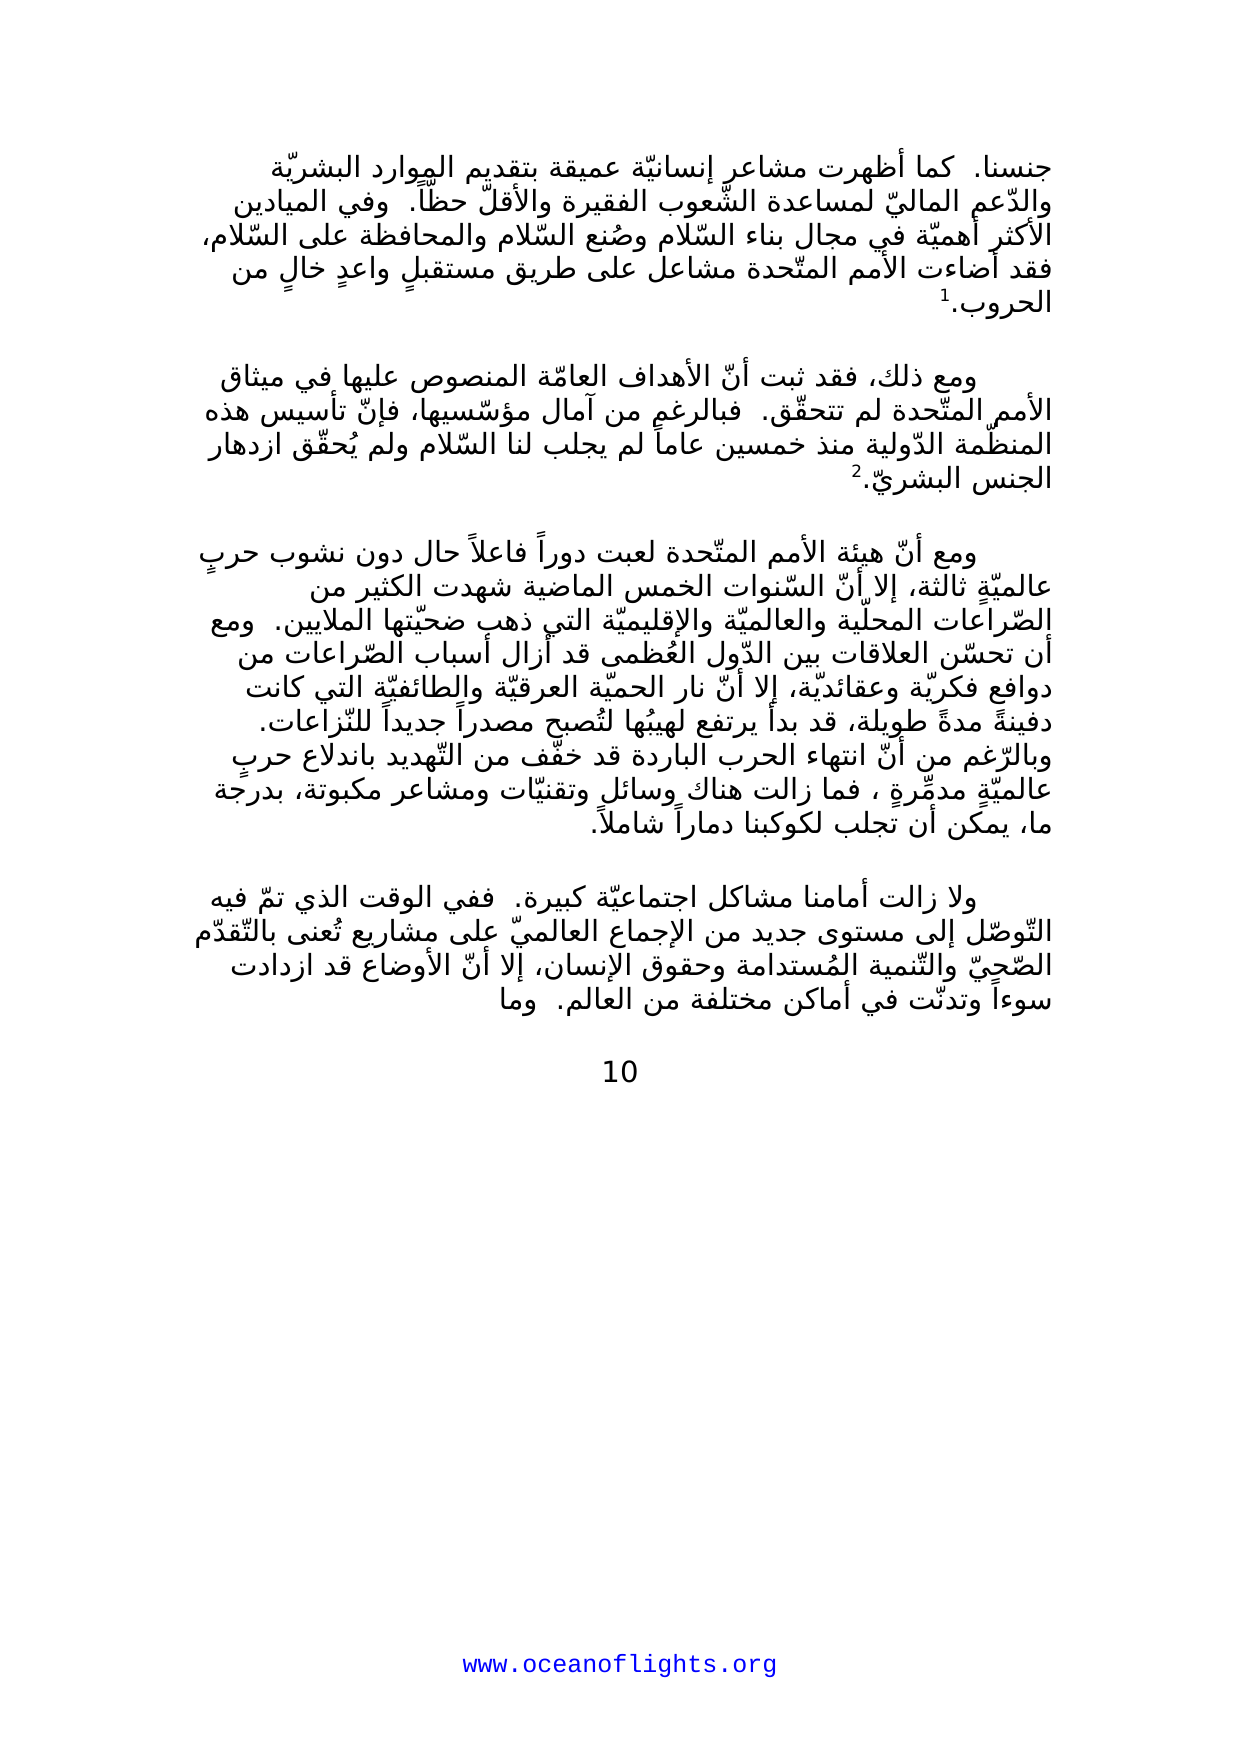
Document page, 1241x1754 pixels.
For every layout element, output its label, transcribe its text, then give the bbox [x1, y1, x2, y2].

list جنسنا. كما أظهرت مشاعر إنسانيّة عميقة بتقديم الموارد البشريّة والدّعم الماليّ لمساعدة الشّعوب الفقيرة والأقلّ حظّاً. وفي الميادين الأكثر أهميّة في مجال بناء السّلام وصُنع السّلام والمحافظة على السّلام، فقد أضاءت الأمم المتّحدة مشاعل على طريق مستقبلٍ واعدٍ خالٍ من الحروب. [187, 150, 1053, 320]
list ومع أنّ هيئة الأمم المتّحدة لعبت دوراً فاعلاً حال دون نشوب حربٍ عالميّةٍ ثالثة، إلا أنّ السّنوات الخمس الماضية شهدت الكثير من الصّراعات المحلّية والعالميّة والإقليميّة التي ذهب ضحيّتها الملايين. ومع أن تحسّن العلاقات بين الدّول العُظمى قد أزال أسباب الصّراعات من دوافع فكريّة وعقائديّة، إلا أنّ نار الحميّة العرقيّة والطائفيّة التي كانت دفينةً مدةً طويلة، قد بدأ يرتفع لهيبُها لتُصبح مصدراً جديداً للنّزاعات. وبالرّغم من أنّ انتهاء الحرب الباردة قد خفّف من التّهديد باندلاع حربٍ عالميّةٍ مدمِّرةٍ ، فما زالت هناك وسائل وتقنيّات ومشاعر مكبوتة، بدرجة ما، يمكن أن تجلب لكوكبنا دماراً شاملاً. [187, 535, 1053, 841]
list ومع ذلك، فقد ثبت أنّ الأهداف العامّة المنصوص عليها في ميثاق الأمم المتّحدة لم تتحقّق. فبالرغم من آمال مؤسّسيها، فإنّ تأسيس هذه المنظّمة الدّولية منذ خمسين عاماً لم يجلب لنا السّلام ولم يُحقّق ازدهار الجنس البشريّ. [187, 359, 1053, 495]
list ولا زالت أمامنا مشاكل اجتماعيّة كبيرة. ففي الوقت الذي تمّ فيه التّوصّل إلى مستوى جديد من الإجماع العالميّ على مشاريع تُعنى بالتّقدّم الصّحيّ والتّنمية المُستدامة وحقوق الإنسان، إلا أنّ الأوضاع قد ازدادت سوءاً وتدنّت في أماكن مختلفة من العالم. وما [187, 880, 1053, 1016]
list 10 [187, 1056, 1053, 1090]
